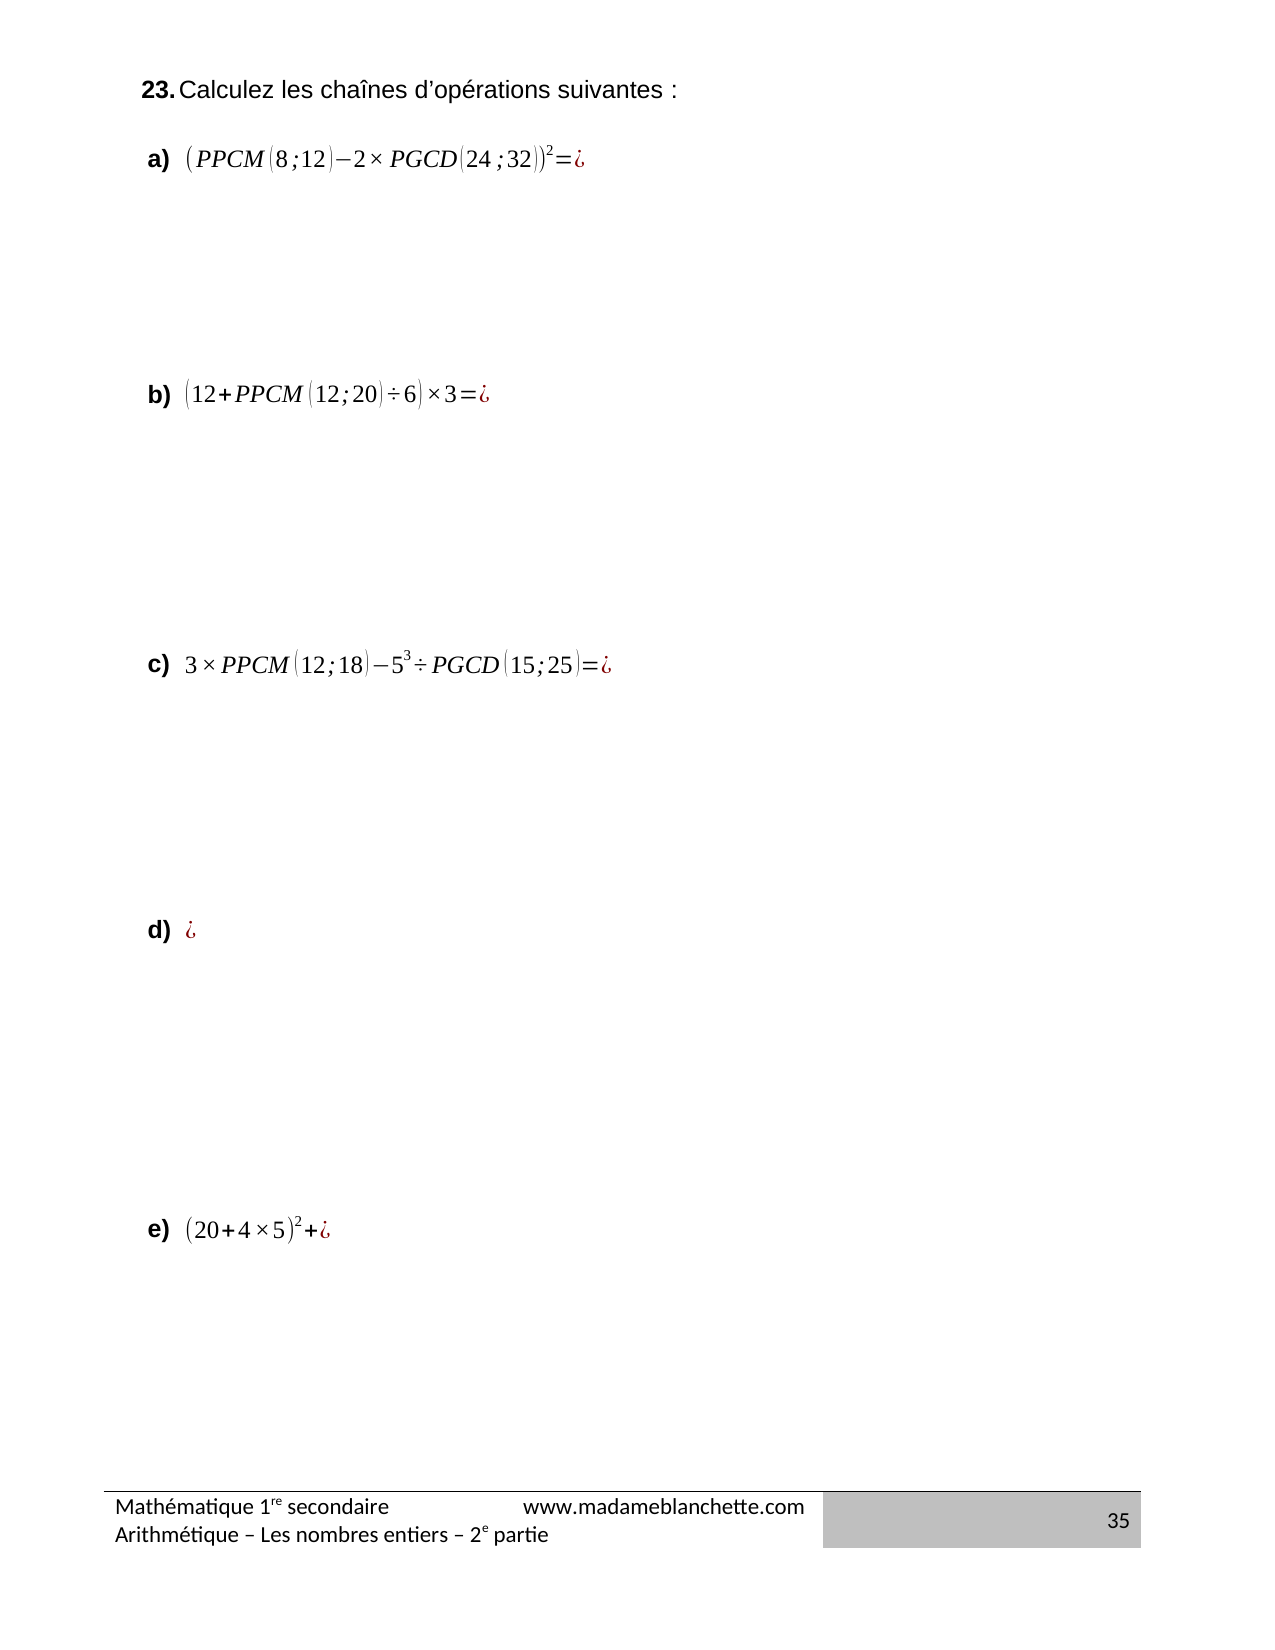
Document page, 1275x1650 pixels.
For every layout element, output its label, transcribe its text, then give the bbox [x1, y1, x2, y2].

list Calculez les chaînes d’opérations suivantes : [141, 75, 1167, 104]
